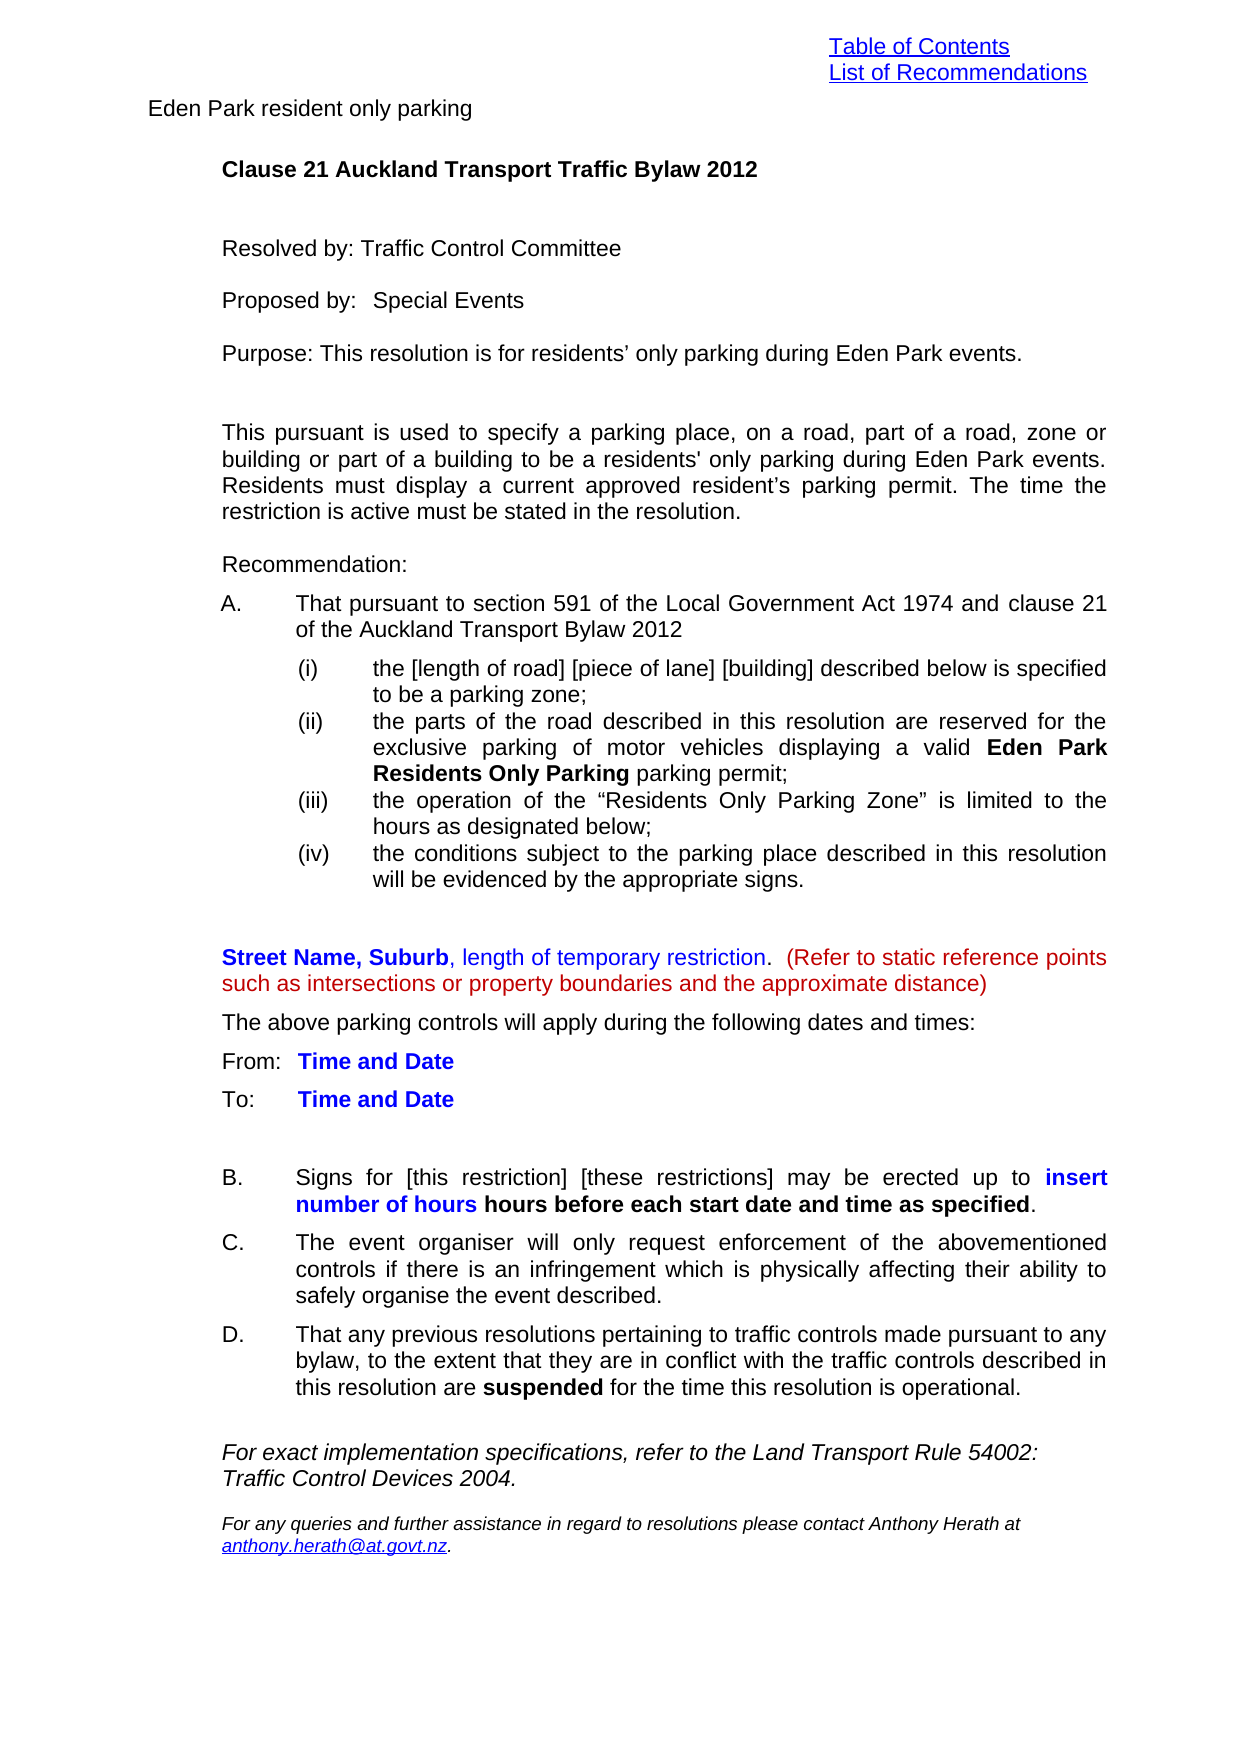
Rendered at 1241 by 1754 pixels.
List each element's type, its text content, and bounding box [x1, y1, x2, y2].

text Resolved by: Traffic Control Committee [222, 235, 1107, 261]
list the operation of the “Residents Only Parking Zone” is limited to the hours as designated below; [298, 787, 1107, 839]
text This pursuant is used to specify a parking place, on a road, part of a road, zone or building or part of a building to be a residents' only parking during Eden Park events. Residents must display a current approved resident’s parking permit. The time the restriction is active must be stated in the resolution. [222, 419, 1107, 524]
text To: Time and Date [222, 1086, 1107, 1113]
list That pursuant to section 591 of the Local Government Act 1974 and clause 21 of the Auckland Transport Bylaw 2012 [220, 590, 1107, 642]
text For any queries and further assistance in regard to resolutions please contact Anthony Herath at anthony.herath@at.govt.nz. [222, 1513, 1107, 1556]
text Recommendation: [222, 551, 1107, 577]
list the [length of road] [piece of lane] [building] described below is specified to be a parking zone; [298, 655, 1107, 708]
text Proposed by: Special Events [222, 287, 1107, 314]
text Purpose: This resolution is for residents’ only parking during Eden Park events. [222, 340, 1107, 366]
list the conditions subject to the parking place described in this resolution will be evidenced by the appropriate signs. [298, 839, 1107, 892]
text From: Time and Date [222, 1048, 1107, 1074]
list That any previous resolutions pertaining to traffic controls made pursuant to any bylaw, to the extent that they are in conflict with the traffic controls described in this resolution are suspended for the time this resolution is operational. [222, 1321, 1107, 1400]
text The above parking controls will apply during the following dates and times: [222, 1009, 1107, 1035]
text Clause 21 Auckland Transport Traffic Bylaw 2012 [222, 156, 1107, 182]
list The event organiser will only request enforcement of the abovementioned controls if there is an infringement which is physically affecting their ability to safely organise the event described. [222, 1229, 1107, 1308]
list Street Name, Suburb, length of temporary restriction. (Refer to static reference points such as intersections or property boundaries and the approximate distance) [222, 943, 1107, 996]
list the parts of the road described in this resolution are reserved for the exclusive parking of motor vehicles displaying a valid Eden Park Residents Only Parking parking permit; [298, 708, 1107, 787]
text For exact implementation specifications, refer to the Land Transport Rule 54002: Traffic Control Devices 2004. [222, 1439, 1107, 1492]
list Signs for [this restriction] [these restrictions] may be erected up to insert number of hours hours before each start date and time as specified. [222, 1164, 1107, 1217]
